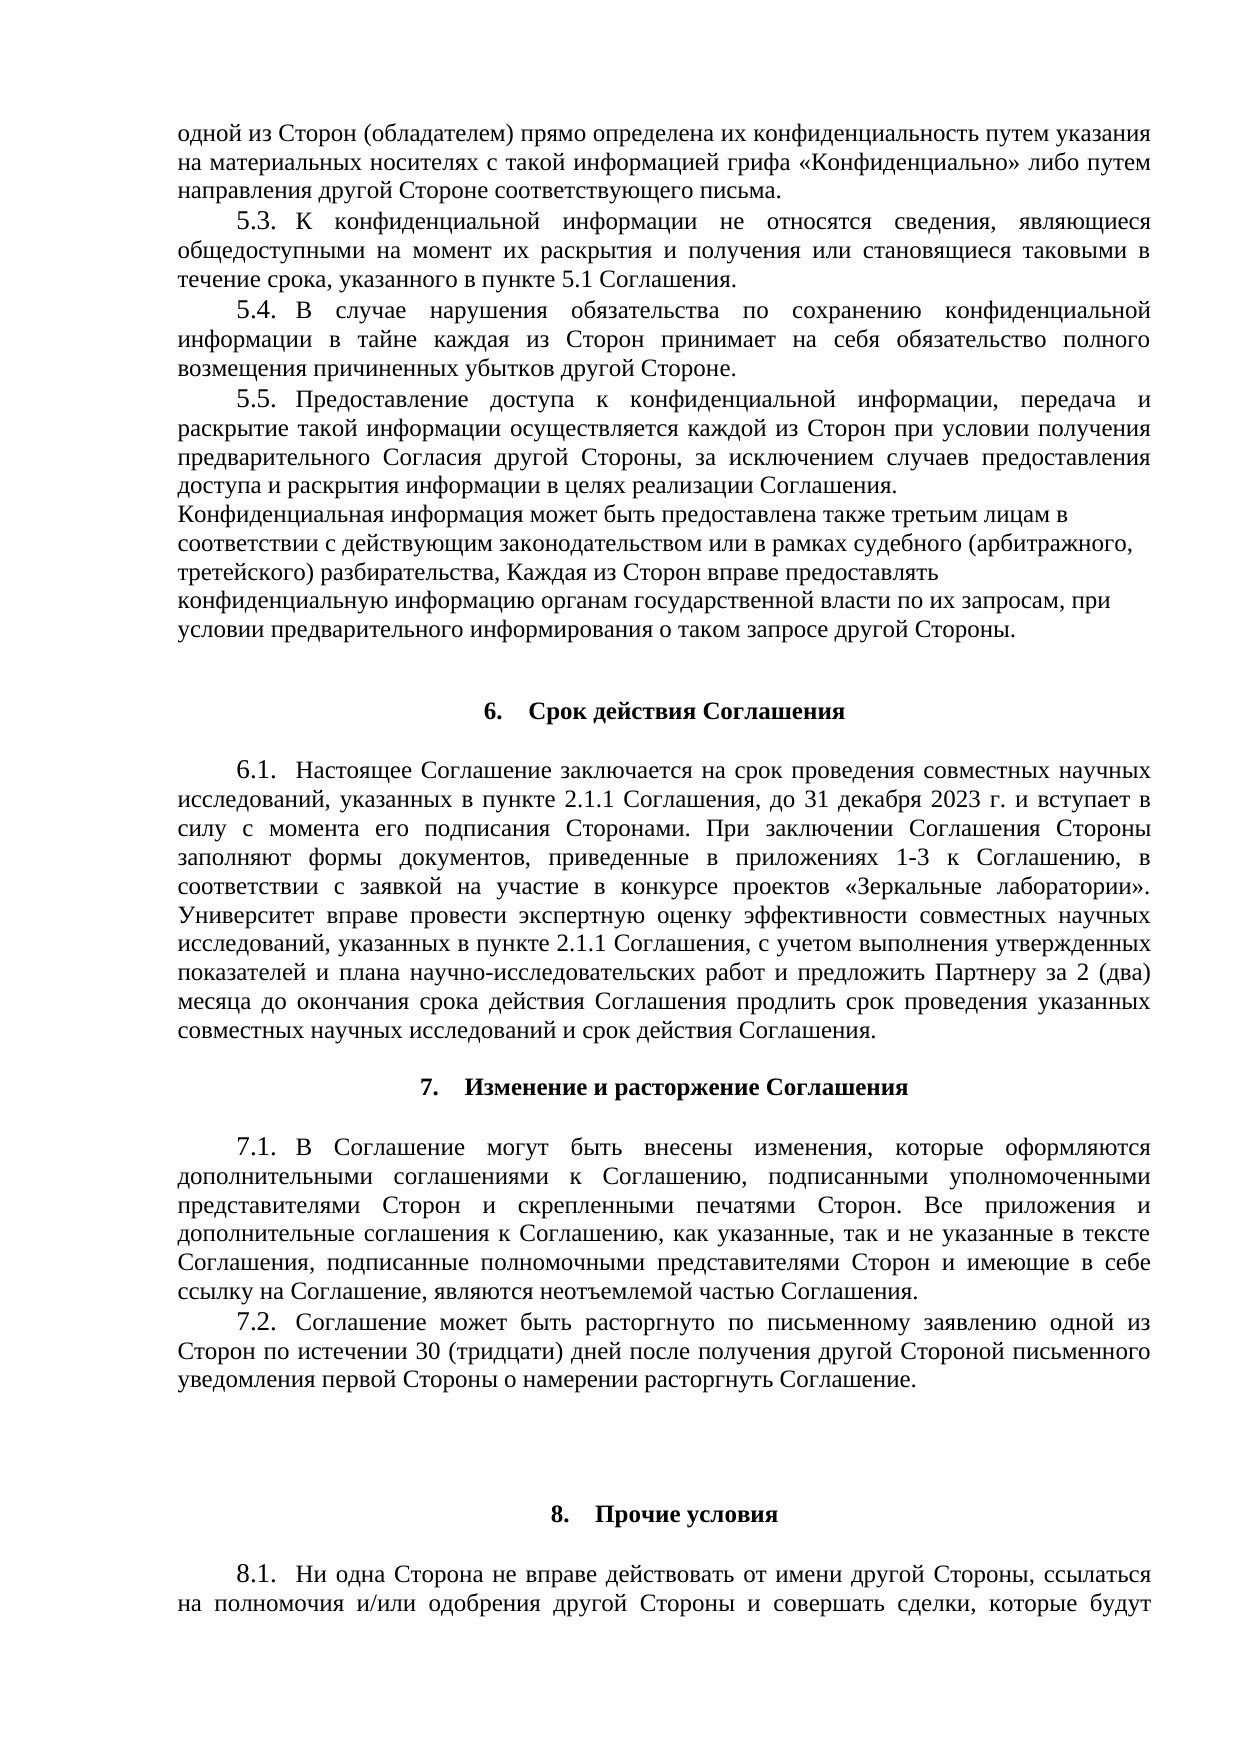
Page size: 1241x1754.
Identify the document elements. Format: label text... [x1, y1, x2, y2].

list Изменение и расторжение Соглашения [177, 1072, 1152, 1101]
list В случае нарушения обязательства по сохранению конфиденциальной информации в тайне каждая из Сторон принимает на себя обязательство полного возмещения причиненных убытков другой Стороне. [177, 293, 1152, 382]
list Срок действия Соглашения [177, 696, 1152, 724]
list Соглашение может быть расторгнуто по письменному заявлению одной из Сторон по истечении 30 (тридцати) дней после получения другой Стороной письменного уведомления первой Стороны о намерении расторгнуть Соглашение. [177, 1305, 1152, 1393]
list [177, 1557, 1152, 1617]
list Предоставление доступа к конфиденциальной информации, передача и раскрытие такой информации осуществляется каждой из Сторон при условии получения предварительного Согласия другой Стороны, за исключением случаев предоставления доступа и раскрытия информации в целях реализации Соглашения. [177, 382, 1152, 499]
list В Соглашение могут быть внесены изменения, которые оформляются дополнительными соглашениями к Соглашению, подписанными уполномоченными представителями Сторон и скрепленными печатями Сторон. Все приложения и дополнительные соглашения к Соглашению, как указанные, так и не указанные в тексте Соглашения, подписанные полномочными представителями Сторон и имеющие в себе ссылку на Соглашение, являются неотъемлемой частью Соглашения. [177, 1130, 1152, 1305]
list Настоящее Соглашение заключается на срок проведения совместных научных исследований, указанных в пункте 2.1.1 Соглашения, до 31 декабря 2023 г. и вступает в силу с момента его подписания Сторонами. При заключении Соглашения Стороны заполняют формы документов, приведенные в приложениях 1-3 к Соглашению, в соответствии с заявкой на участие в конкурсе проектов «Зеркальные лаборатории». Университет вправе провести экспертную оценку эффективности совместных научных исследований, указанных в пункте 2.1.1 Соглашения, с учетом выполнения утвержденных показателей и плана научно-исследовательских работ и предложить Партнеру за 2 (два) месяца до окончания срока действия Соглашения продлить срок проведения указанных совместных научных исследований и срок действия Соглашения. [177, 753, 1152, 1043]
list К конфиденциальной информации не относятся сведения, являющиеся общедоступными на момент их раскрытия и получения или становящиеся таковыми в течение срока, указанного в пункте 5.1 Соглашения. [177, 204, 1152, 293]
list Конфиденциальная информация может быть предоставлена также третьим лицам в соответствии с действующим законодательством или в рамках судебного (арбитражного, третейского) разбирательства, Каждая из Сторон вправе предоставлять конфиденциальную информацию органам государственной власти по их запросам, при условии предварительного информирования о таком запросе другой Стороны. [177, 499, 1152, 643]
list Прочие условия [177, 1499, 1152, 1528]
